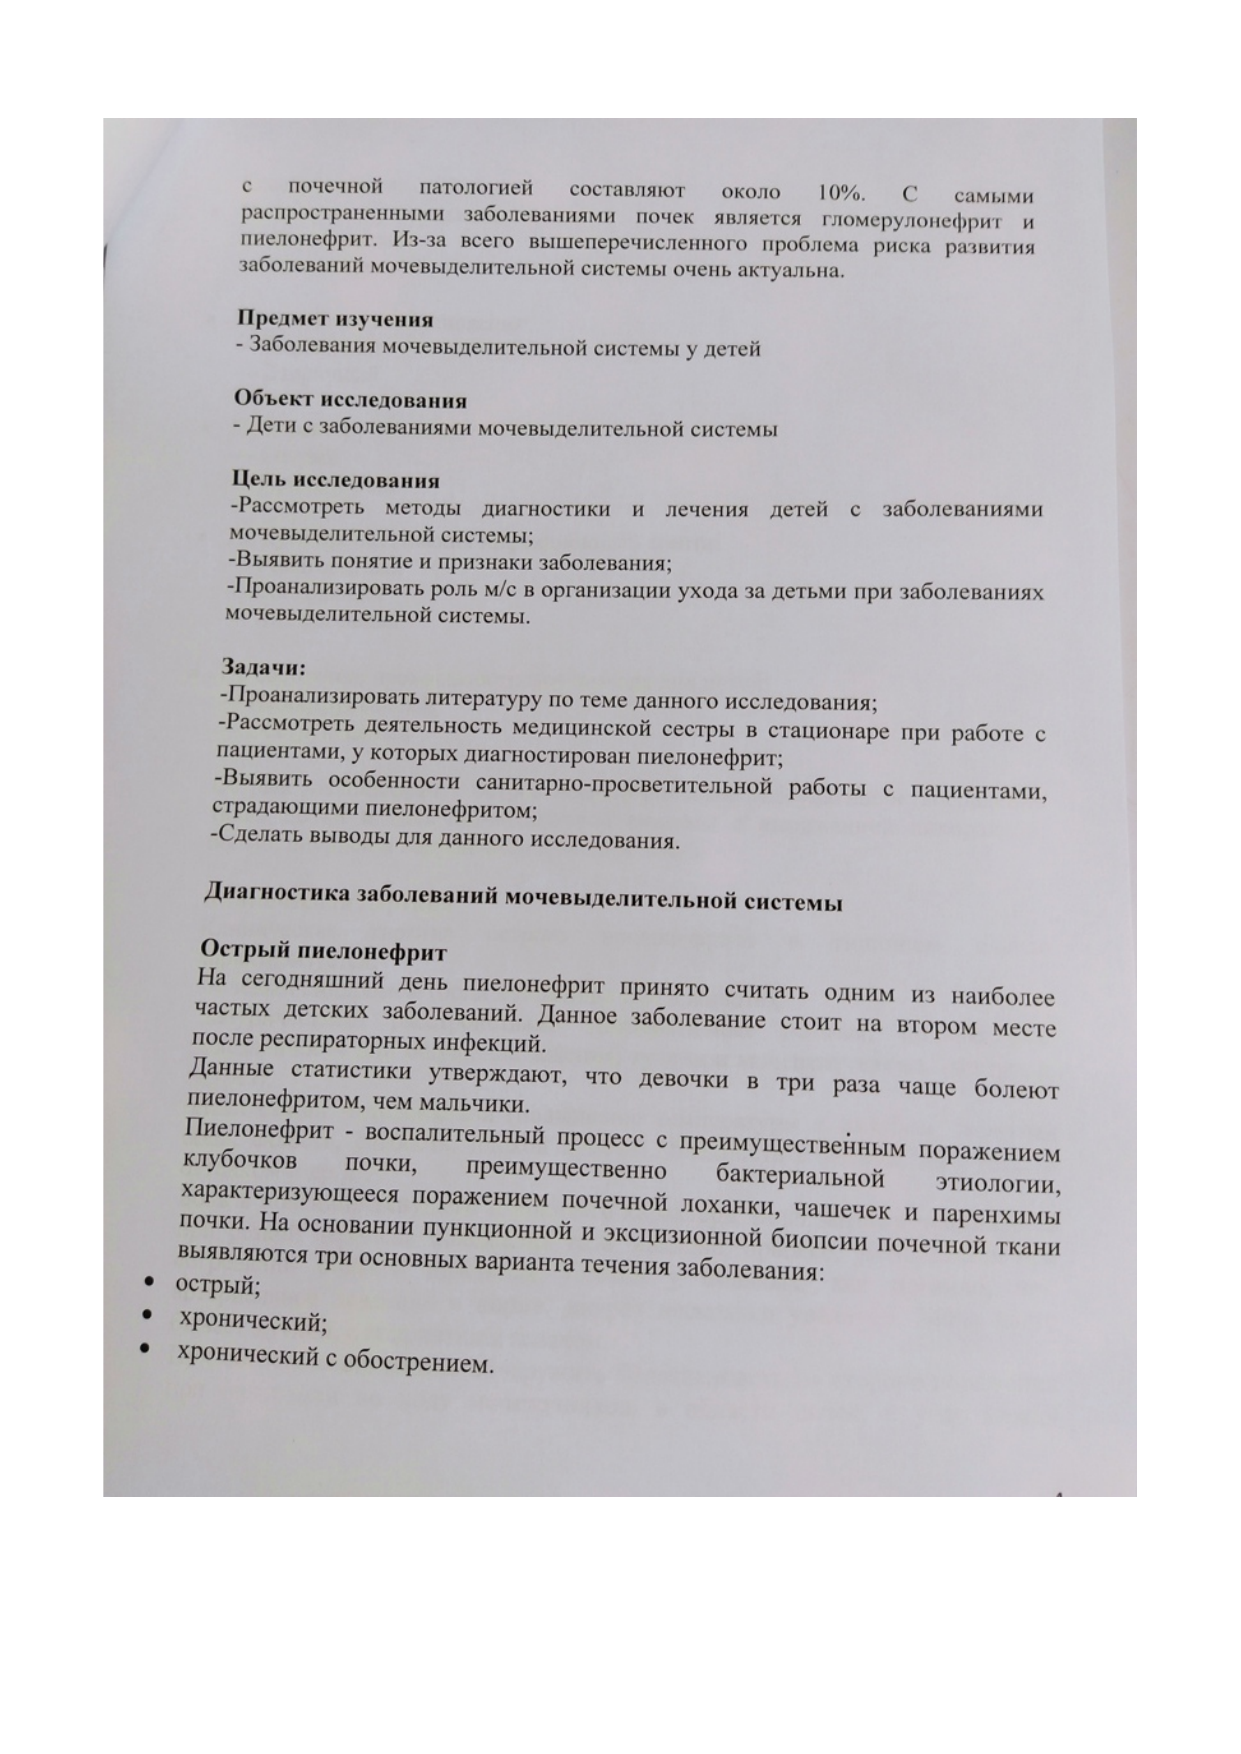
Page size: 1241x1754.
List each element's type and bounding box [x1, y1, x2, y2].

picture [103, 118, 1137, 1497]
